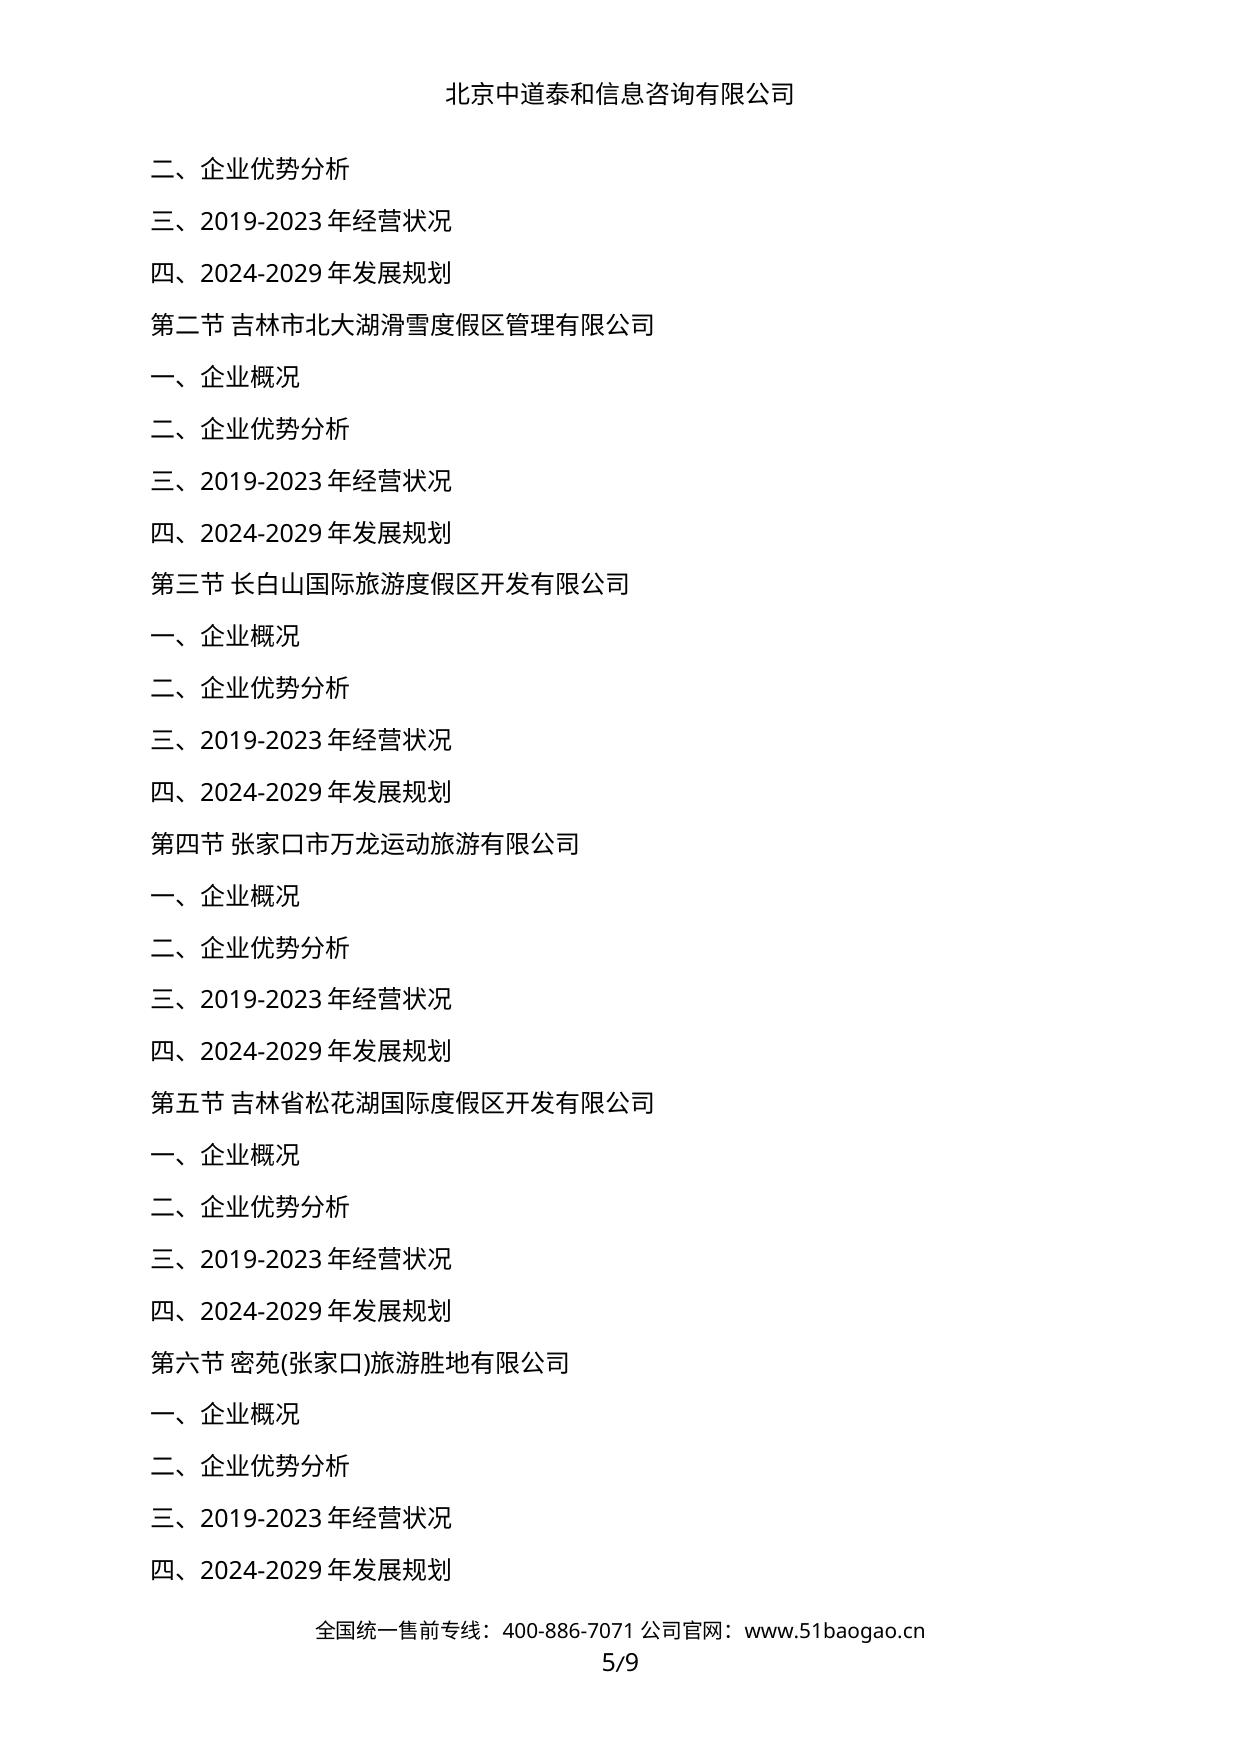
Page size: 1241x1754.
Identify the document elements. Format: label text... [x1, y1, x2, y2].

text 一、企业概况 [150, 1395, 1090, 1431]
text 二、企业优势分析 [150, 1447, 1090, 1483]
text 二、企业优势分析 [150, 669, 1090, 705]
text 四、2024-2029年发展规划 [150, 513, 1090, 549]
text 三、2019-2023年经营状况 [150, 721, 1090, 757]
text 三、2019-2023年经营状况 [150, 202, 1090, 238]
text 四、2024-2029年发展规划 [150, 1551, 1090, 1587]
text 一、企业概况 [150, 1136, 1090, 1172]
text 二、企业优势分析 [150, 928, 1090, 964]
text 四、2024-2029年发展规划 [150, 772, 1090, 809]
text 四、2024-2029年发展规划 [150, 254, 1090, 290]
text 四、2024-2029年发展规划 [150, 1291, 1090, 1327]
text 一、企业概况 [150, 617, 1090, 653]
text 三、2019-2023年经营状况 [150, 461, 1090, 497]
text 二、企业优势分析 [150, 150, 1090, 186]
text 二、企业优势分析 [150, 1187, 1090, 1224]
text 四、2024-2029年发展规划 [150, 1032, 1090, 1068]
text 三、2019-2023年经营状况 [150, 1239, 1090, 1276]
text 第六节 密苑(张家口)旅游胜地有限公司 [150, 1343, 1090, 1379]
text 一、企业概况 [150, 357, 1090, 394]
text 第三节 长白山国际旅游度假区开发有限公司 [150, 565, 1090, 601]
text 第四节 张家口市万龙运动旅游有限公司 [150, 824, 1090, 861]
text 第五节 吉林省松花湖国际度假区开发有限公司 [150, 1084, 1090, 1120]
text 第二节 吉林市北大湖滑雪度假区管理有限公司 [150, 306, 1090, 342]
text 三、2019-2023年经营状况 [150, 1499, 1090, 1535]
text 一、企业概况 [150, 876, 1090, 912]
text 三、2019-2023年经营状况 [150, 980, 1090, 1016]
text 二、企业优势分析 [150, 409, 1090, 446]
